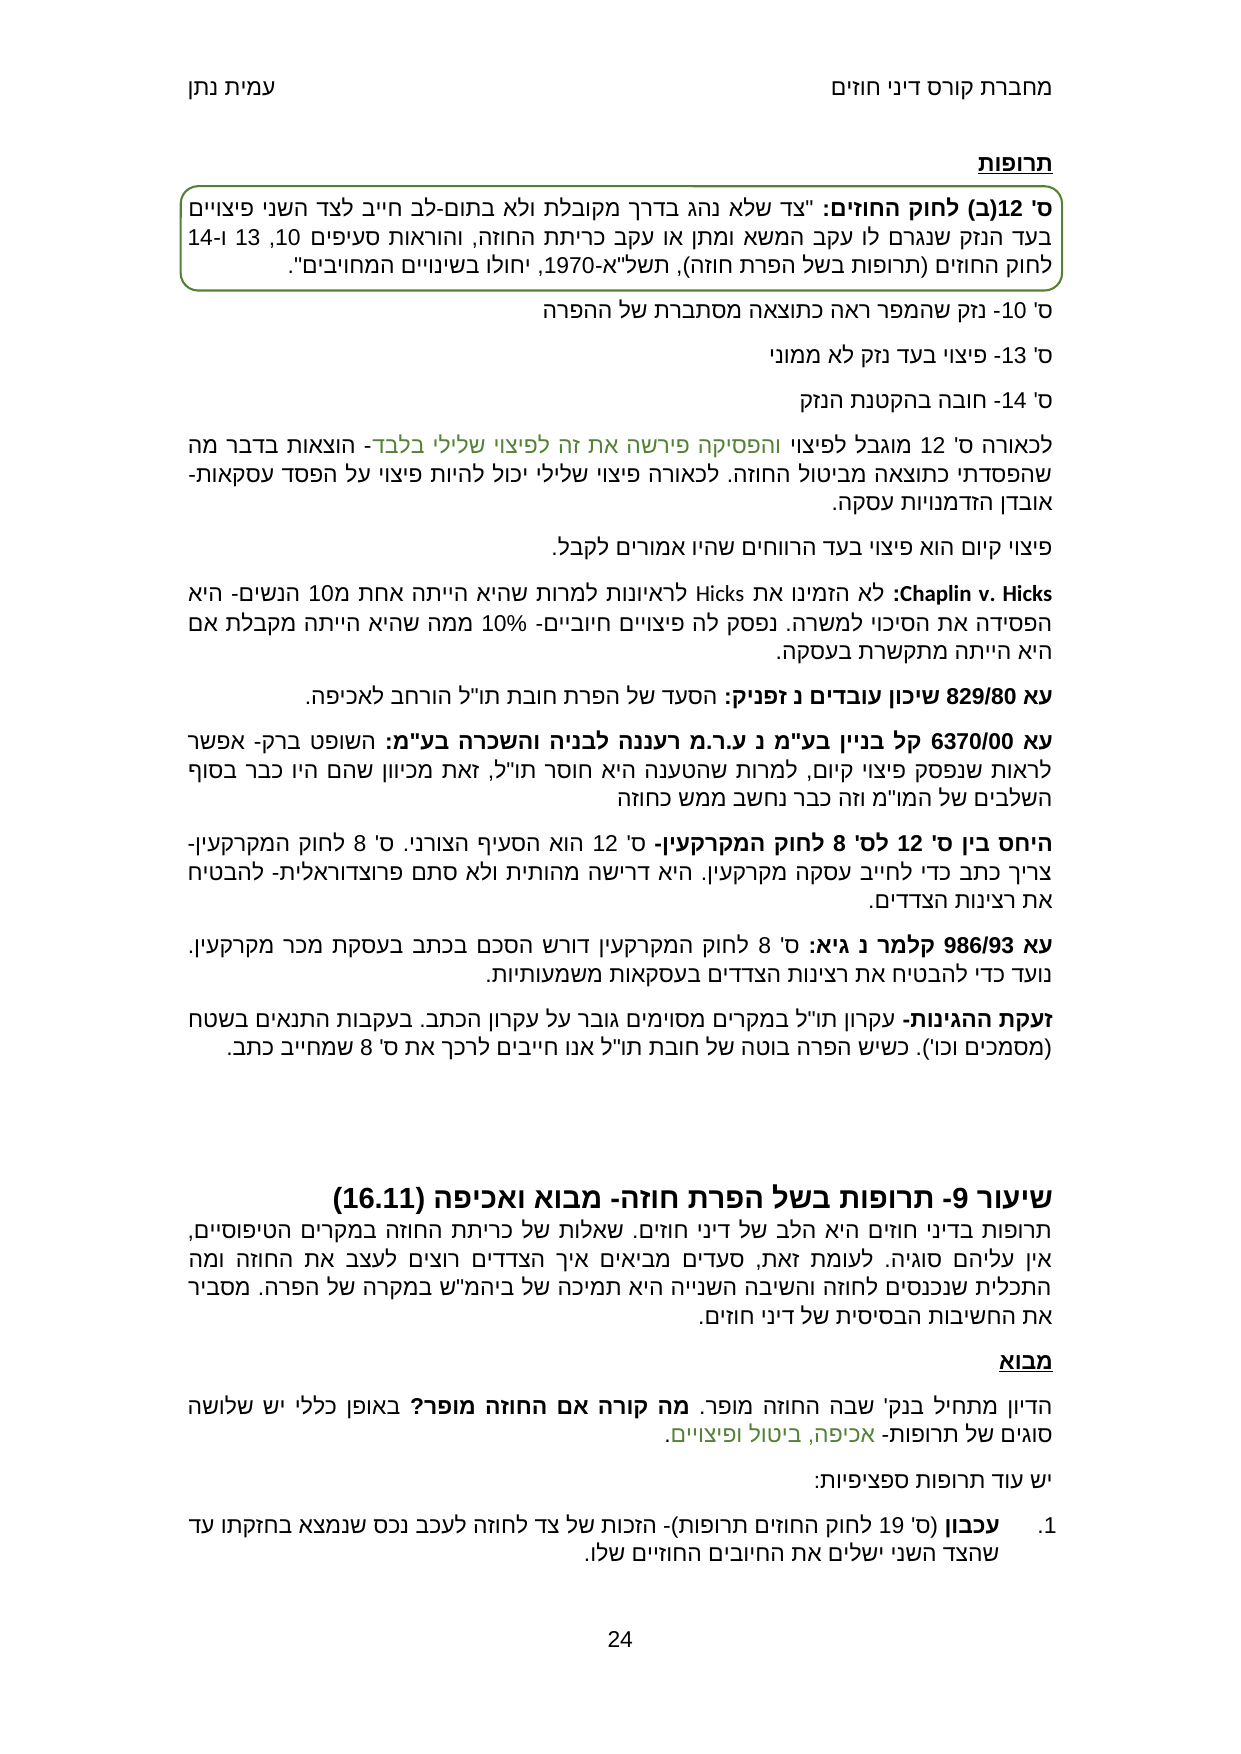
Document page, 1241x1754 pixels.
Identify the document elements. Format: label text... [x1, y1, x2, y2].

text Chaplin v. Hicks: לא הזמינו את Hicks לראיונות למרות שהיא הייתה אחת מ10 הנשים- היא הפסידה את הסיכוי למשרה. נפסק לה פיצויים חיוביים- 10% ממה שהיא הייתה מקבלת אם היא הייתה מתקשרת בעסקה. [187, 579, 1053, 664]
text לכאורה ס' 12 מוגבל לפיצוי והפסיקה פירשה את זה לפיצוי שלילי בלבד- הוצאות בדבר מה שהפסדתי כתוצאה מביטול החוזה. לכאורה פיצוי שלילי יכול להיות פיצוי על הפסד עסקאות- אובדן הזדמנויות עסקה. [187, 432, 1053, 516]
text עא 986/93 קלמר נ גיא: ס' 8 לחוק המקרקעין דורש הסכם בכתב בעסקת מכר מקרקעין. נועד כדי להבטיח את רצינות הצדדים בעסקאות משמעותיות. [187, 932, 1053, 987]
text היחס בין ס' 12 לס' 8 לחוק המקרקעין- ס' 12 הוא הסעיף הצורני. ס' 8 לחוק המקרקעין- צריך כתב כדי לחייב עסקה מקרקעין. היא דרישה מהותית ולא סתם פרוצדוראלית- להבטיח את רצינות הצדדים. [187, 830, 1053, 913]
text הדיון מתחיל בנק' שבה החוזה מופר. מה קורה אם החוזה מופר? באופן כללי יש שלושה סוגים של תרופות- אכיפה, ביטול ופיצויים. [187, 1393, 1053, 1448]
text זעקת ההגינות- עקרון תו"ל במקרים מסוימים גובר על עקרון הכתב. בעקבות התנאים בשטח (מסמכים וכו'). כשיש הפרה בוטה של חובת תו"ל אנו חייבים לרכך את ס' 8 שמחייב כתב. [187, 1006, 1053, 1061]
text עא 829/80 שיכון עובדים נ זפניק: הסעד של הפרת חובת תו"ל הורחב לאכיפה. [187, 683, 1053, 709]
text שיעור 9- תרופות בשל הפרת חוזה- מבוא ואכיפה (16.11) [187, 1181, 1053, 1215]
text פיצוי קיום הוא פיצוי בעד הרווחים שהיו אמורים לקבל. [187, 534, 1053, 561]
text ס' 12(ב) לחוק החוזים: "צד שלא נהג בדרך מקובלת ולא בתום-לב חייב לצד השני פיצויים בעד הנזק שנגרם לו עקב המשא ומתן או עקב כריתת החוזה, והוראות סעיפים 10, 13 ו-14 לחוק החוזים (תרופות בשל הפרת חוזה), תשל"א-1970, יחולו בשינויים המחויבים". [187, 195, 1053, 278]
text יש עוד תרופות ספציפיות: [187, 1467, 1053, 1493]
text תרופות בדיני חוזים היא הלב של דיני חוזים. שאלות של כריתת החוזה במקרים הטיפוסיים, אין עליהם סוגיה. לעומת זאת, סעדים מביאים איך הצדדים רוצים לעצב את החוזה ומה התכלית שנכנסים לחוזה והשיבה השנייה היא תמיכה של ביהמ"ש במקרה של הפרה. מסביר את החשיבות הבסיסית של דיני חוזים. [187, 1217, 1053, 1329]
text עא 6370/00 קל בניין בע"מ נ ע.ר.מ רעננה לבניה והשכרה בע"מ: השופט ברק- אפשר לראות שנפסק פיצוי קיום, למרות שהטענה היא חוסר תו"ל, זאת מכיוון שהם היו כבר בסוף השלבים של המו"מ וזה כבר נחשב ממש כחוזה [187, 728, 1053, 811]
text ס' 13- פיצוי בעד נזק לא ממוני [187, 342, 1053, 368]
text תרופות [187, 150, 1053, 176]
text מבוא [187, 1348, 1053, 1374]
text ס' 14- חובה בהקטנת הנזק [187, 387, 1053, 414]
list עכבון (ס' 19 לחוק החוזים תרופות)- הזכות של צד לחוזה לעכב נכס שנמצא בחזקתו עד שהצד השני ישלים את החיובים החוזיים שלו. [187, 1512, 1037, 1566]
text ס' 10- נזק שהמפר ראה כתוצאה מסתברת של ההפרה [187, 297, 1053, 323]
